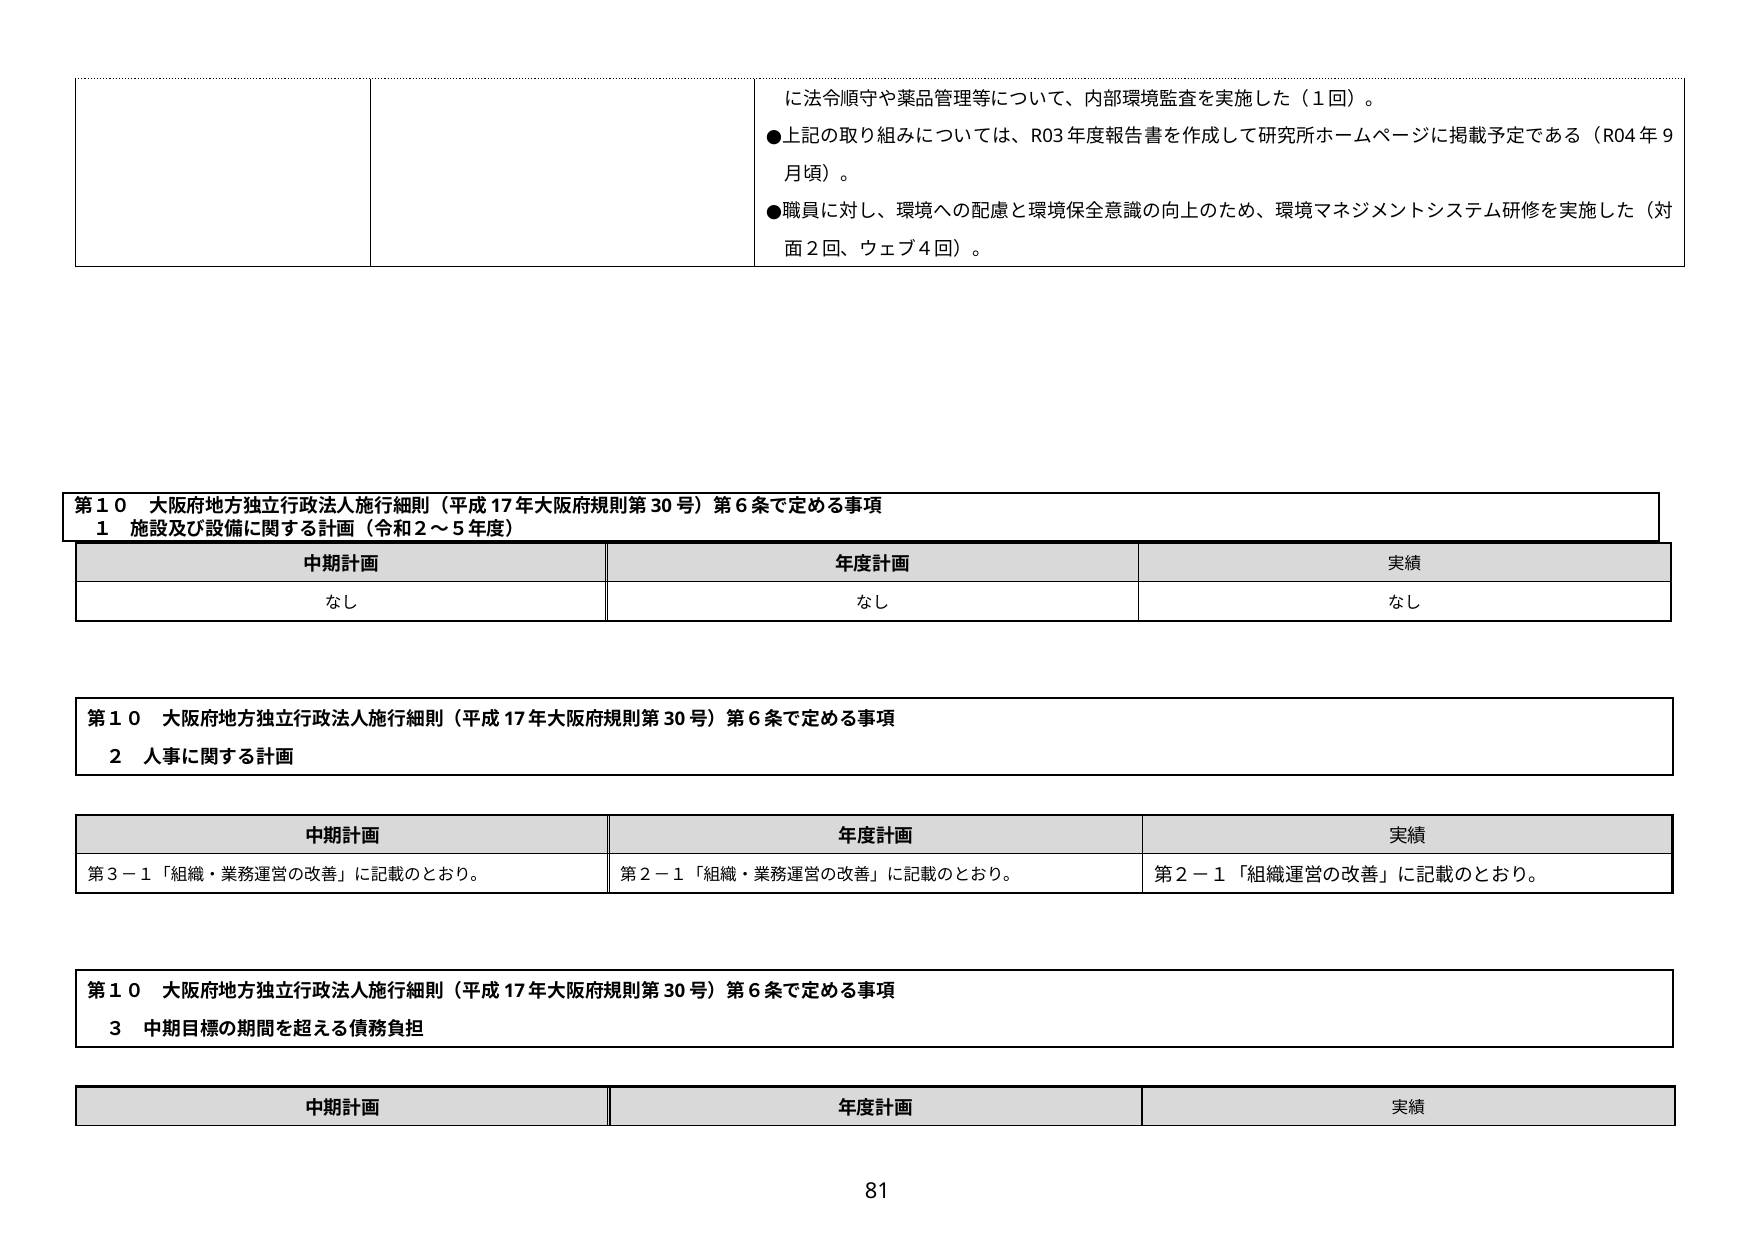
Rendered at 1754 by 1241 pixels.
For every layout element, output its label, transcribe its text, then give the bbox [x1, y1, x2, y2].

table_cell 第３－１「組織・業務運営の改善」に記載のとおり。 [77, 854, 607, 892]
table_header 実績 [1143, 1088, 1674, 1125]
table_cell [755, 78, 1684, 266]
table_header 実績 [1143, 816, 1671, 853]
table_header 年度計画 [611, 1088, 1141, 1125]
table_cell なし [77, 582, 605, 620]
table_cell 第２－１「組織運営の改善」に記載のとおり。 [1143, 854, 1671, 892]
table_header 第１０ 大阪府地方独立行政法人施行細則（平成17年大阪府規則第30号）第６条で定める事項 ３ 中期目標の期間を超える債務負担 [77, 971, 1672, 1046]
table_header 第１０ 大阪府地方独立行政法人施行細則（平成17年大阪府規則第30号）第６条で定める事項 ２ 人事に関する計画 [77, 699, 1672, 774]
table_cell 第２－１「組織・業務運営の改善」に記載のとおり。 [610, 854, 1142, 892]
table_header 中期計画 [77, 816, 607, 853]
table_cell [371, 78, 754, 266]
table_cell なし [1139, 582, 1670, 620]
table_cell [76, 78, 370, 266]
table_header 中期計画 [77, 544, 605, 581]
table_header 実績 [1139, 544, 1670, 581]
table_header 年度計画 [610, 816, 1142, 853]
table_header 年度計画 [608, 544, 1138, 581]
table_cell なし [608, 582, 1138, 620]
table_header 中期計画 [77, 1088, 607, 1125]
table_header 第１０ 大阪府地方独立行政法人施行細則（平成17年大阪府規則第30号）第６条で定める事項 １ 施設及び設備に関する計画（令和２～５年度） [64, 494, 1658, 539]
